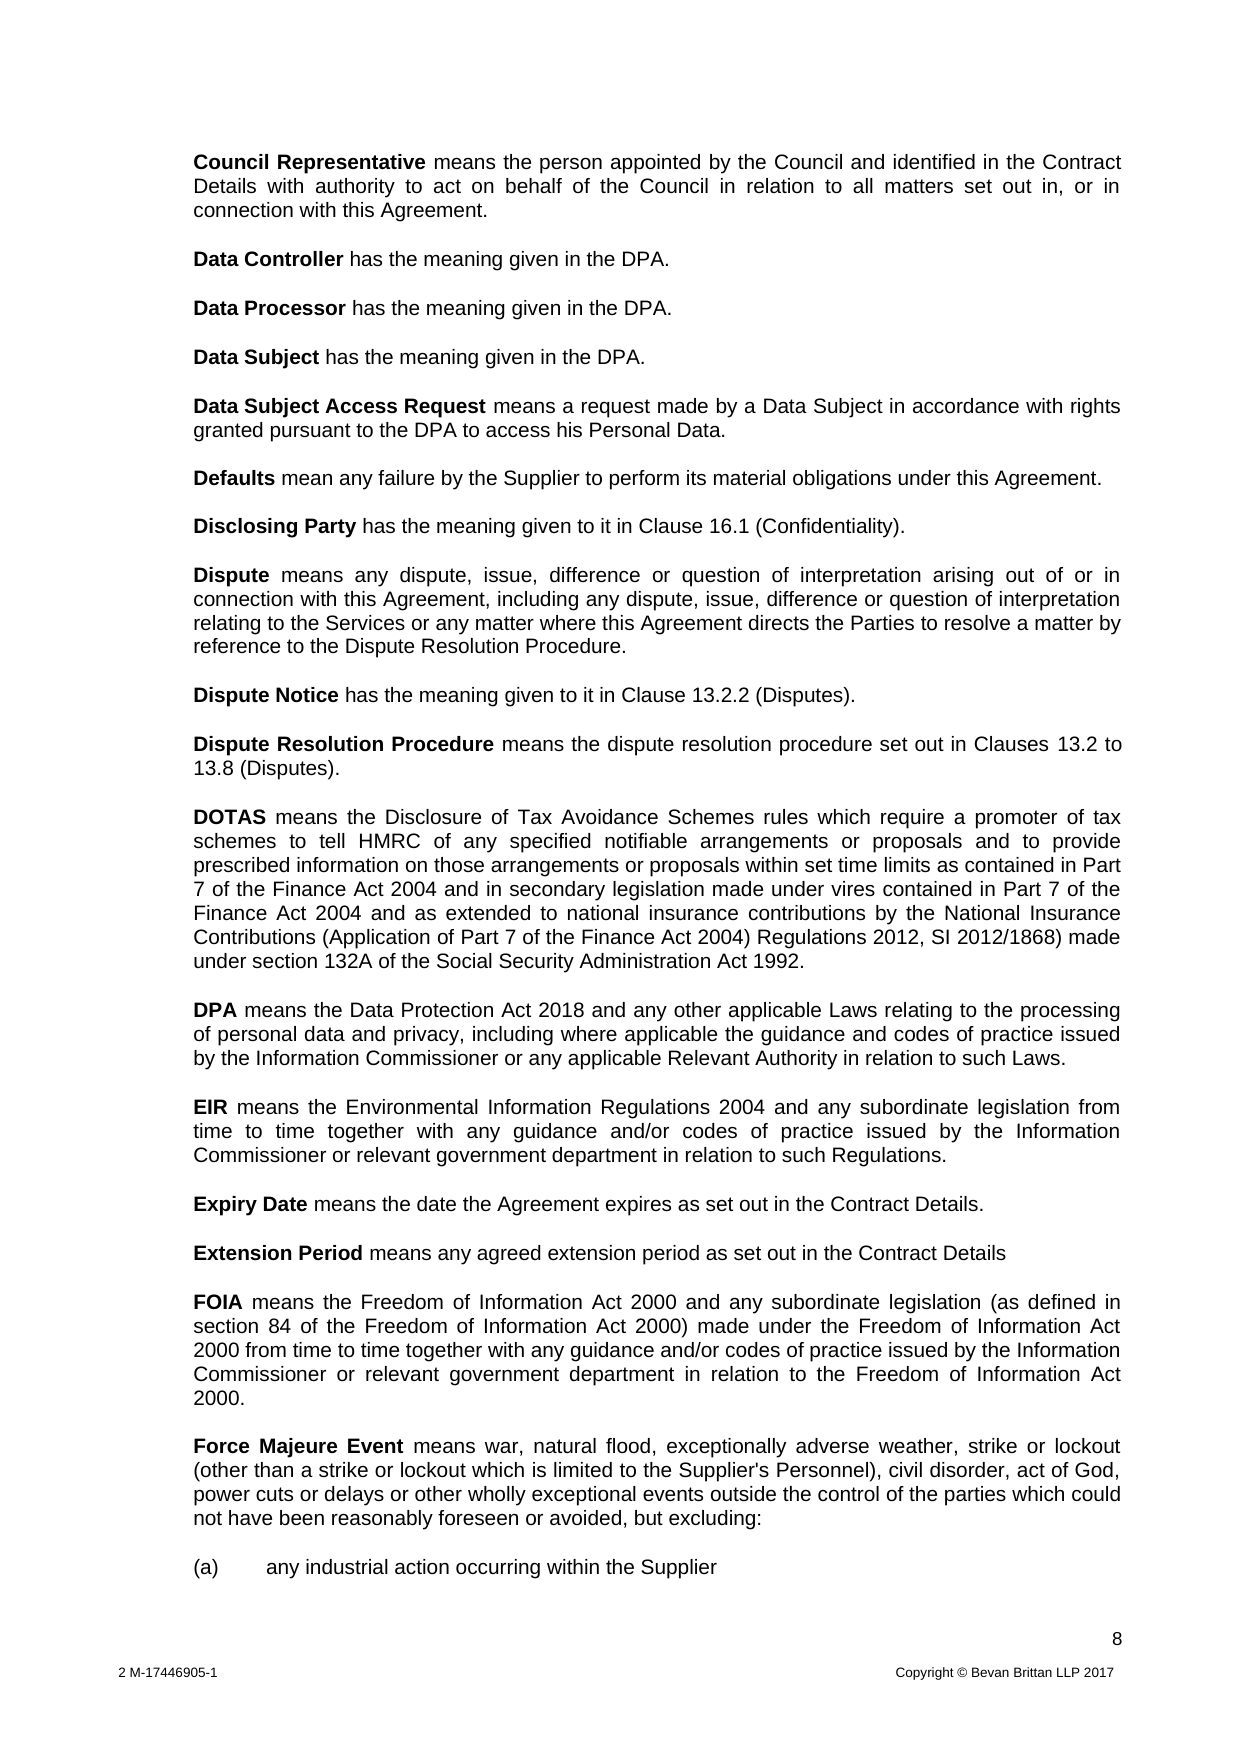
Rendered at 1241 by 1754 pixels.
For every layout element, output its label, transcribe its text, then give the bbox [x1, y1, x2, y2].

text Dispute means any dispute, issue, difference or question of interpretation arising out of or in connection with this Agreement, including any dispute, issue, difference or question of interpretation relating to the Services or any matter where this Agreement directs the Parties to resolve a matter by reference to the Dispute Resolution Procedure. [118, 562, 1122, 658]
text DOTAS means the Disclosure of Tax Avoidance Schemes rules which require a promoter of tax schemes to tell HMRC of any specified notifiable arrangements or proposals and to provide prescribed information on those arrangements or proposals within set time limits as contained in Part 7 of the Finance Act 2004 and in secondary legislation made under vires contained in Part 7 of the Finance Act 2004 and as extended to national insurance contributions by the National Insurance Contributions (Application of Part 7 of the Finance Act 2004) Regulations 2012, SI 2012/1868) made under section 132A of the Social Security Administration Act 1992. [118, 805, 1122, 973]
text Force Majeure Event means war, natural flood, exceptionally adverse weather, strike or lockout (other than a strike or lockout which is limited to the Supplier's Personnel), civil disorder, act of God, power cuts or delays or other wholly exceptional events outside the control of the parties which could not have been reasonably foreseen or avoided, but excluding: [118, 1434, 1122, 1530]
text Data Subject Access Request means a request made by a Data Subject in accordance with rights granted pursuant to the DPA to access his Personal Data. [118, 394, 1122, 442]
text Dispute Notice has the meaning given to it in Clause 13.2.2 (Disputes). [118, 683, 1122, 707]
text FOIA means the Freedom of Information Act 2000 and any subordinate legislation (as defined in section 84 of the Freedom of Information Act 2000) made under the Freedom of Information Act 2000 from time to time together with any guidance and/or codes of practice issued by the Information Commissioner or relevant government department in relation to the Freedom of Information Act 2000. [118, 1289, 1122, 1409]
text Dispute Resolution Procedure means the dispute resolution procedure set out in Clauses 13.2 to 13.8 (Disputes). [118, 732, 1122, 780]
text DPA means the Data Protection Act 2018 and any other applicable Laws relating to the processing of personal data and privacy, including where applicable the guidance and codes of practice issued by the Information Commissioner or any applicable Relevant Authority in relation to such Laws. [118, 998, 1122, 1070]
list Defaults mean any failure by the Supplier to perform its material obligations under this Agreement. [193, 466, 1122, 489]
text Data Processor has the meaning given in the DPA. [118, 296, 1122, 320]
text Data Controller has the meaning given in the DPA. [118, 247, 1122, 271]
text EIR means the Environmental Information Regulations 2004 and any subordinate legislation from time to time together with any guidance and/or codes of practice issued by the Information Commissioner or relevant government department in relation to such Regulations. [118, 1095, 1122, 1167]
text Expiry Date means the date the Agreement expires as set out in the Contract Details. [118, 1192, 1122, 1216]
text Disclosing Party has the meaning given to it in Clause 16.1 (Confidentiality). [118, 513, 1122, 537]
text Extension Period means any agreed extension period as set out in the Contract Details [118, 1241, 1122, 1264]
text Council Representative means the person appointed by the Council and identified in the Contract Details with authority to act on behalf of the Council in relation to all matters set out in, or in connection with this Agreement. [118, 150, 1122, 222]
text any industrial action occurring within the Supplier [193, 1555, 1122, 1579]
text Data Subject has the meaning given in the DPA. [118, 345, 1122, 369]
